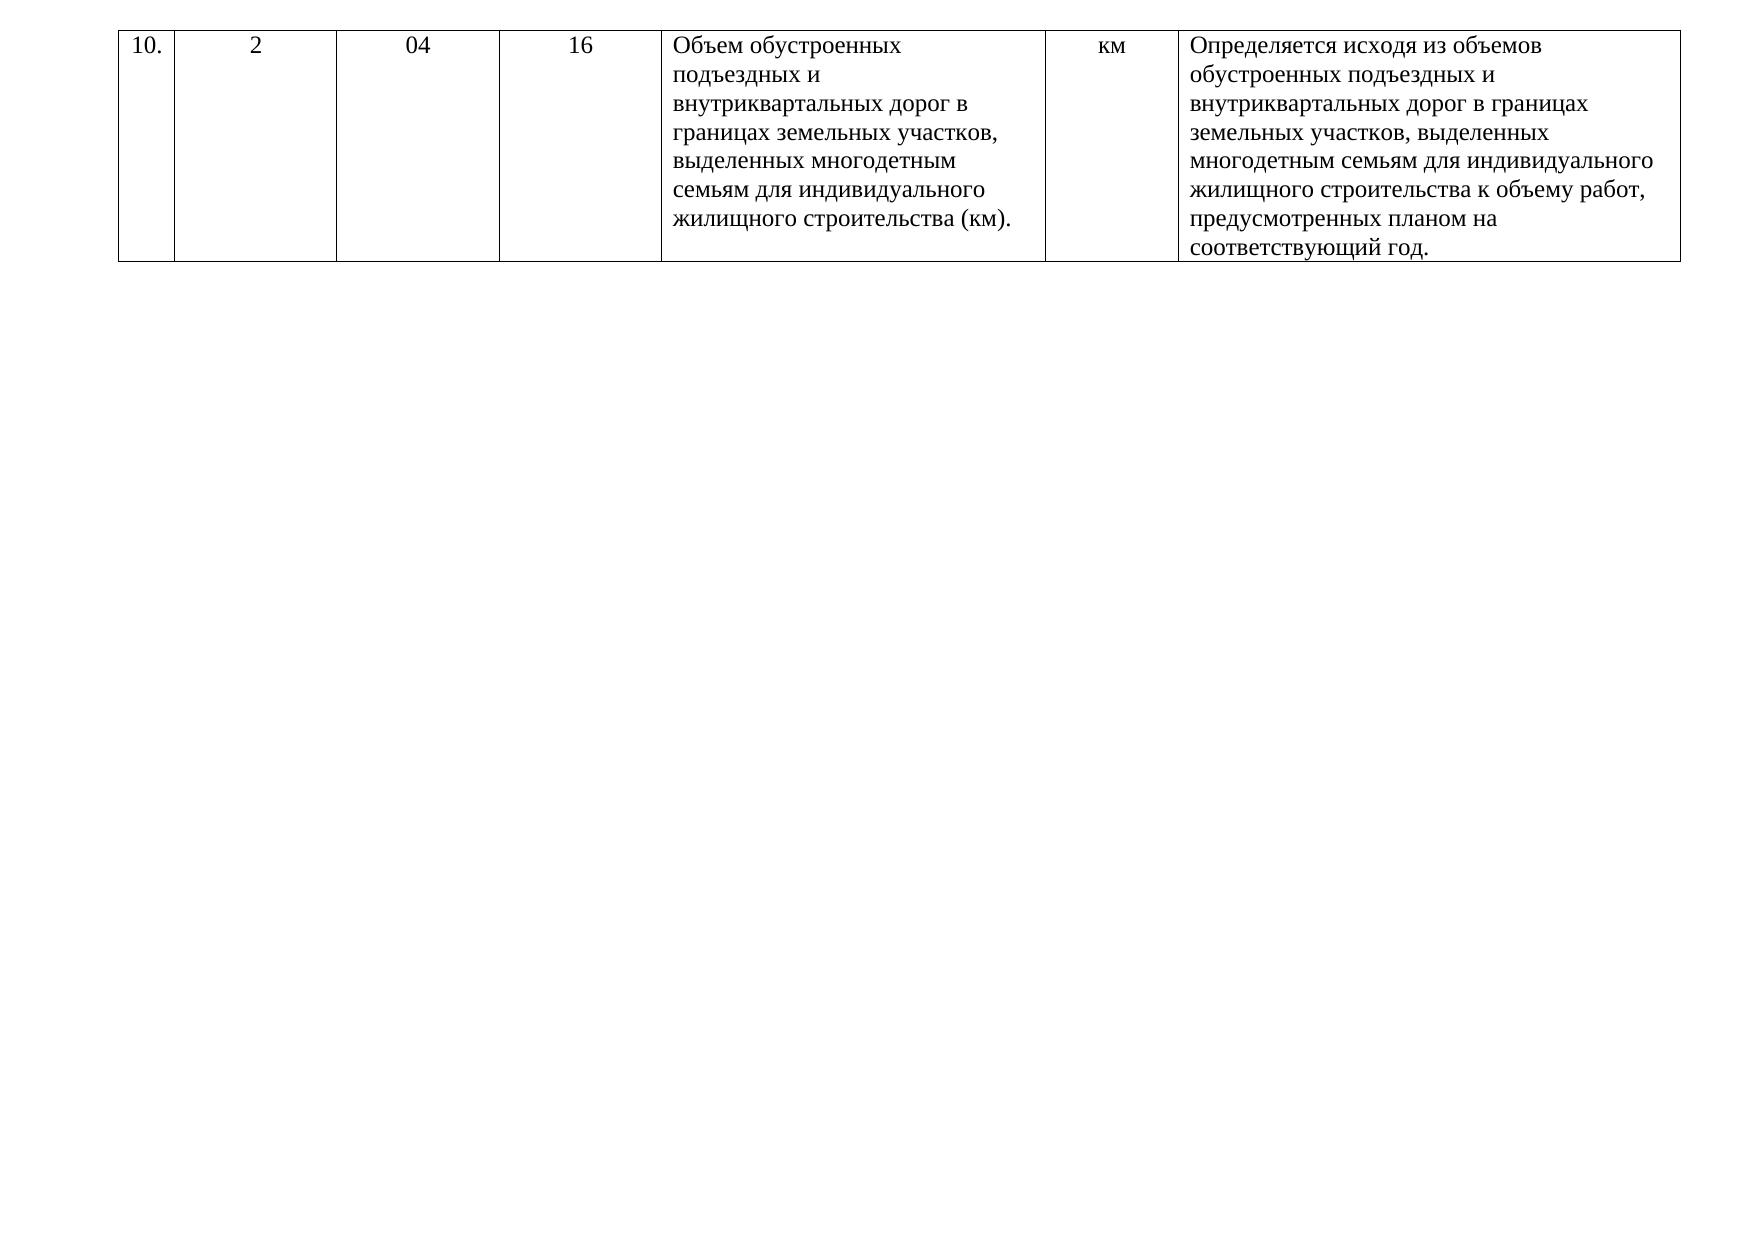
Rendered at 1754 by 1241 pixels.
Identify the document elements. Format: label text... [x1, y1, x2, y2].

table_cell км [1046, 31, 1178, 261]
table_cell 10. [119, 31, 174, 261]
table_cell 2 [175, 31, 336, 261]
table_cell 16 [500, 31, 661, 261]
table_cell Объем обустроенных подъездных и внутриквартальных дорог в границах земельных участков, выделенных многодетным семьям для индивидуального жилищного строительства (км). [662, 31, 1045, 261]
table_cell 04 [337, 31, 499, 261]
table_cell Определяется исходя из объемов обустроенных подъездных и внутриквартальных дорог в границах земельных участков, выделенных многодетным семьям для индивидуального жилищного строительства к объему работ, предусмотренных планом на соответствующий год. [1179, 31, 1680, 261]
